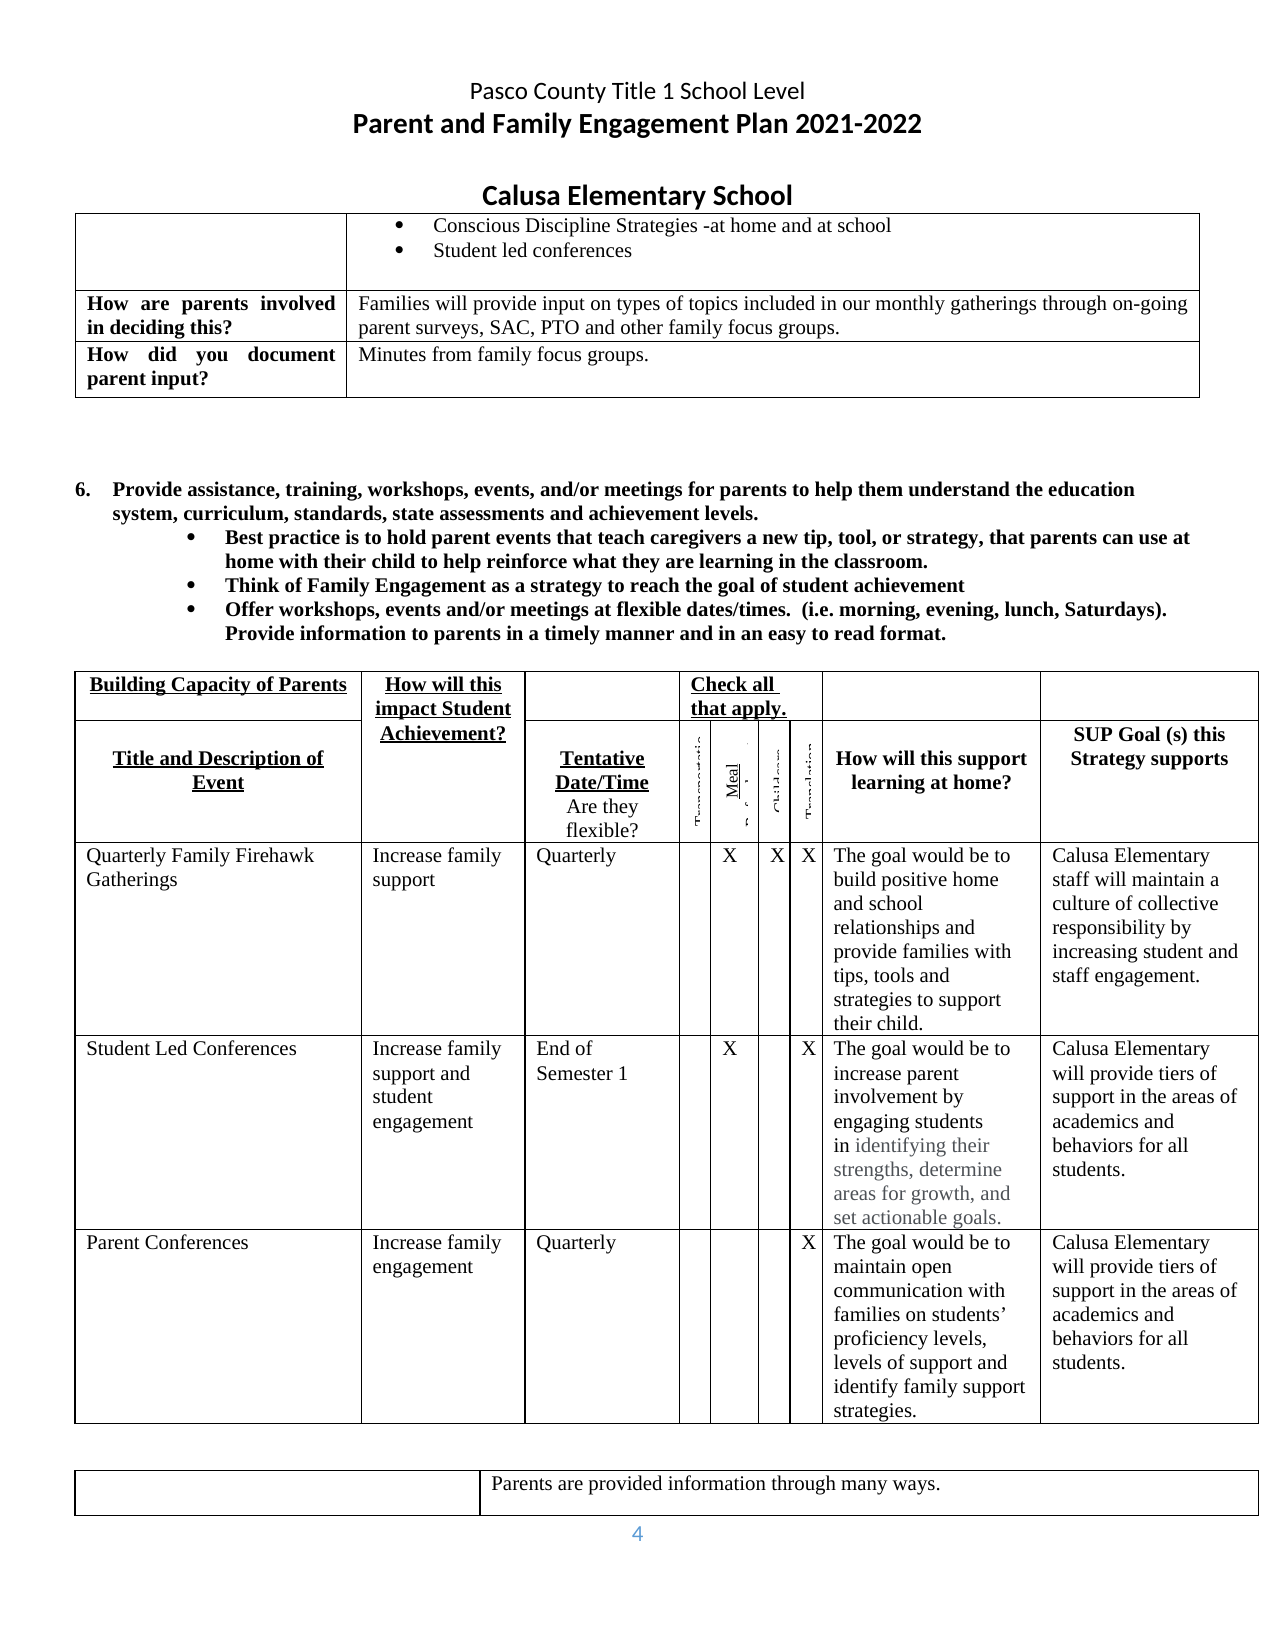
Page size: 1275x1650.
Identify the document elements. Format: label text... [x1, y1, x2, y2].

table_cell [76, 214, 346, 290]
table_header Building Capacity of Parents [76, 672, 361, 720]
table_cell Quarterly Family Firehawk Gatherings [76, 843, 361, 1035]
table_header How will this impact Student Achievement? [362, 672, 524, 842]
table_cell Increase family support [362, 843, 524, 1035]
list Provide assistance, training, workshops, events, and/or meetings for parents to help them understand the education system, curriculum, standards, state assessments and achievement levels. [75, 477, 1200, 525]
table_cell Childcare [759, 721, 789, 842]
table_cell Student Led Conferences [76, 1036, 361, 1229]
table_cell X [791, 843, 822, 1035]
table_cell Families will provide input on types of topics included in our monthly gatherings through on-going parent surveys, SAC, PTO and other family focus groups. [347, 291, 1199, 341]
table_cell End of Semester 1 [526, 1036, 679, 1229]
table_cell Quarterly [526, 843, 679, 1035]
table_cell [347, 214, 1199, 290]
list Think of Family Engagement as a strategy to reach the goal of student achievement [187, 573, 1200, 597]
table_cell How will this support learning at home? [823, 721, 1040, 842]
table_header Check all that apply. [680, 672, 822, 720]
table_cell The goal would be to increase parent involvement by engaging students in identifying their strengths, determine areas for growth, and set actionable goals. [823, 1036, 1040, 1229]
table_cell How are parents involved in deciding this? [76, 291, 346, 341]
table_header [481, 1471, 1258, 1515]
table_cell Calusa Elementary will provide tiers of support in the areas of academics and behaviors for all students. [1041, 1036, 1258, 1229]
table_cell X [711, 1036, 758, 1229]
table_cell Tentative Date/Time Are they flexible? [526, 721, 679, 842]
table_cell X [791, 1036, 822, 1229]
table_cell The goal would be to build positive home and school relationships and provide families with tips, tools and strategies to support their child. [823, 843, 1040, 1035]
table_cell Increase family support and student engagement [362, 1036, 524, 1229]
table_cell The goal would be to maintain open communication with families on students’ proficiency levels, levels of support and identify family support strategies. [823, 1230, 1040, 1422]
table_cell [711, 1230, 758, 1422]
table_cell X [759, 843, 789, 1035]
table_cell Parent Conferences [76, 1230, 361, 1422]
table_header [823, 672, 1040, 720]
list Best practice is to hold parent events that teach caregivers a new tip, tool, or strategy, that parents can use at home with their child to help reinforce what they are learning in the classroom. [187, 525, 1200, 573]
table_cell Calusa Elementary will provide tiers of support in the areas of academics and behaviors for all students. [1041, 1230, 1258, 1422]
table_cell Translation [791, 721, 822, 842]
table_cell [680, 843, 710, 1035]
table_cell [680, 1230, 710, 1422]
table_cell Increase family engagement [362, 1230, 524, 1422]
table_cell [759, 1036, 789, 1229]
table_cell X [711, 843, 758, 1035]
table_header [1041, 672, 1258, 720]
table_cell Title and Description of Event [76, 721, 361, 842]
table_cell How did you document parent input? [76, 342, 346, 397]
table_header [76, 1471, 479, 1515]
list Offer workshops, events and/or meetings at flexible dates/times. (i.e. morning, evening, lunch, Saturdays). Provide information to parents in a timely manner and in an easy to read format. [187, 597, 1200, 645]
table_header [526, 672, 679, 720]
table_cell Minutes from family focus groups. [347, 342, 1199, 397]
table_cell [759, 1230, 789, 1422]
table_cell X [791, 1230, 822, 1422]
table_cell Calusa Elementary staff will maintain a culture of collective responsibility by increasing student and staff engagement. [1041, 843, 1258, 1035]
table_cell Meal Refreshments [711, 721, 758, 842]
table_cell SUP Goal (s) this Strategy supports [1041, 721, 1258, 842]
table_cell Transportation [680, 721, 710, 842]
table_cell [680, 1036, 710, 1229]
table_cell Quarterly [526, 1230, 679, 1422]
